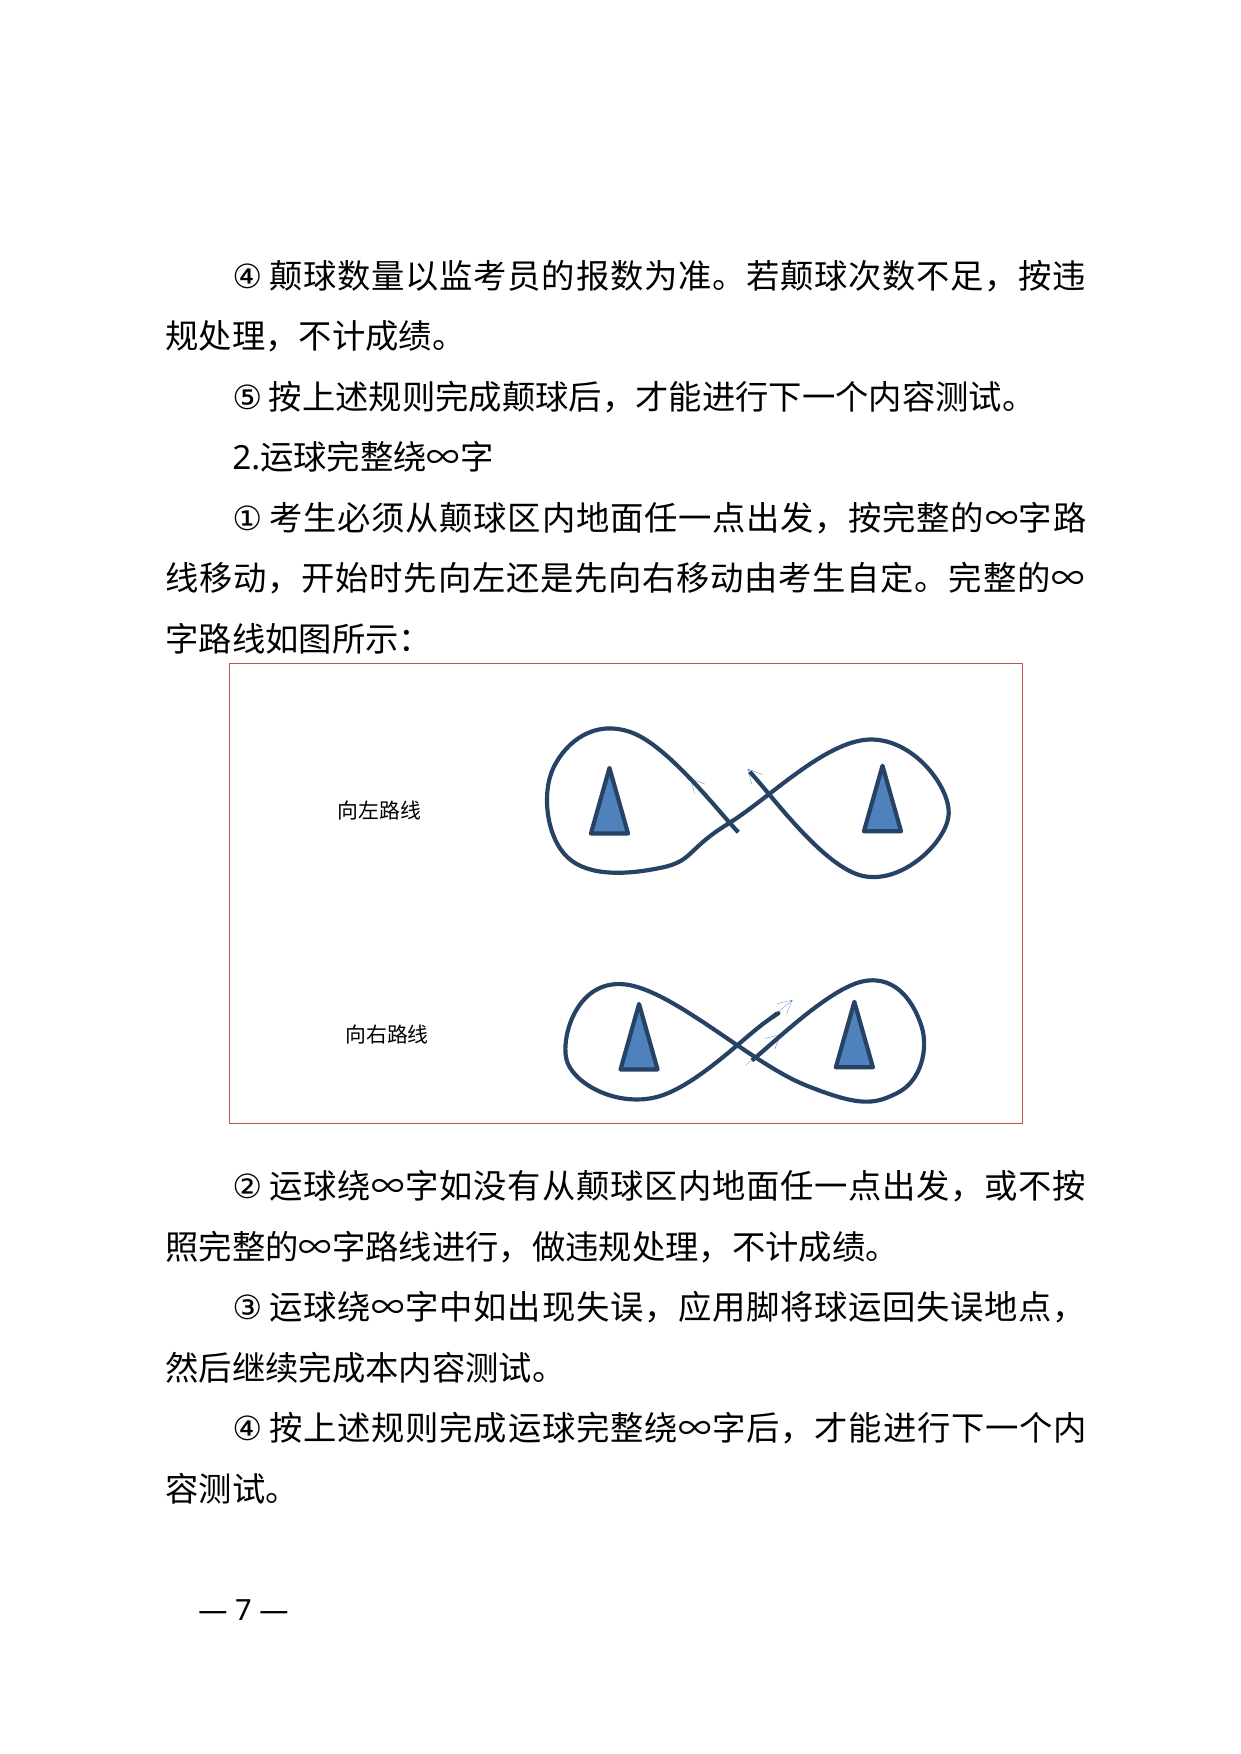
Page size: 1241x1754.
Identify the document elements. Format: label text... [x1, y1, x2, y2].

text ④按上述规则完成运球完整绕∞字后，才能进行下一个内容测试。 [165, 1392, 1087, 1513]
text ②运球绕∞字如没有从颠球区内地面任一点出发，或不按照完整的∞字路线进行，做违规处理，不计成绩。 [165, 1151, 1087, 1271]
text ①考生必须从颠球区内地面任一点出发，按完整的∞字路线移动，开始时先向左还是先向右移动由考生自定。完整的∞字路线如图所示： [165, 482, 1087, 663]
text 2.运球完整绕∞字 [165, 421, 1087, 482]
text ④颠球数量以监考员的报数为准。若颠球次数不足，按违规处理，不计成绩。 [165, 240, 1087, 361]
text ③运球绕∞字中如出现失误，应用脚将球运回失误地点，然后继续完成本内容测试。 [165, 1271, 1087, 1392]
text ⑤按上述规则完成颠球后，才能进行下一个内容测试。 [165, 361, 1087, 421]
